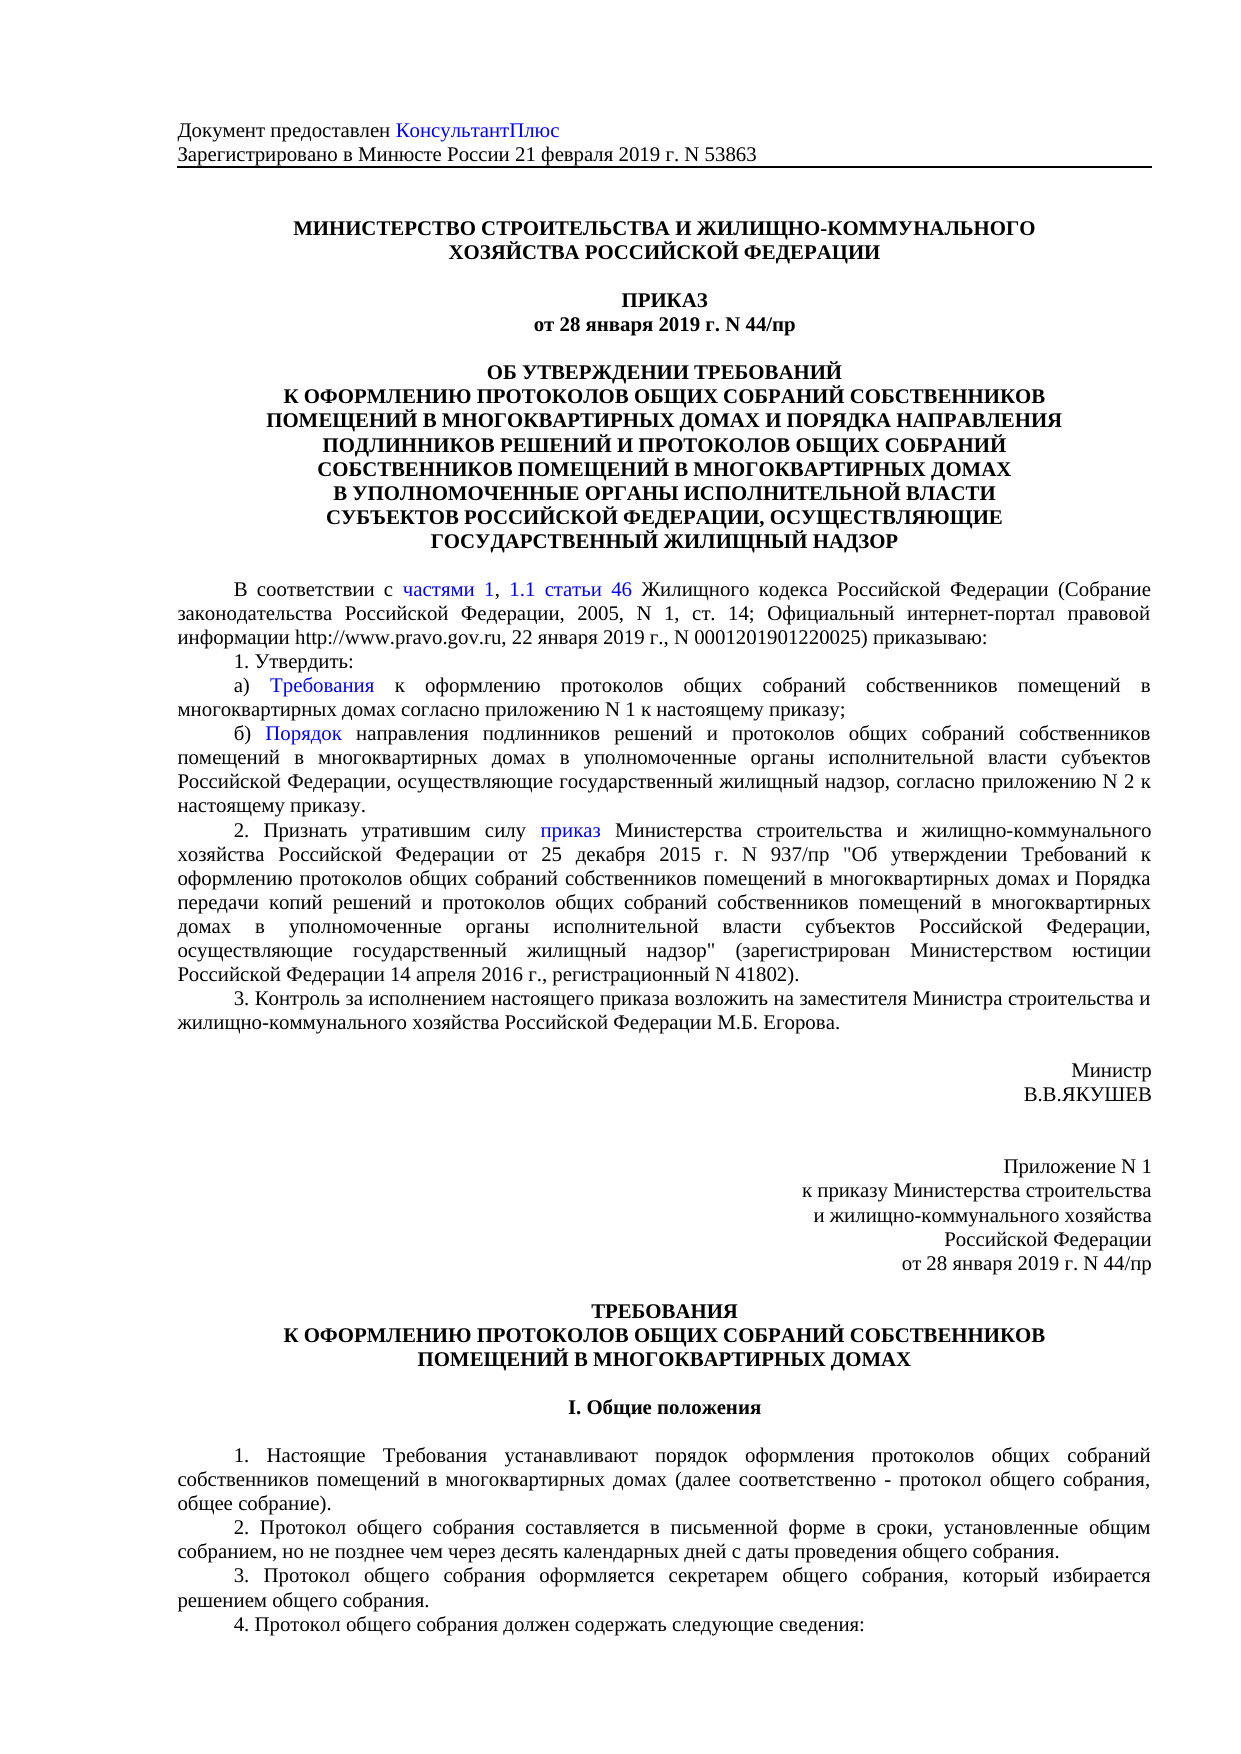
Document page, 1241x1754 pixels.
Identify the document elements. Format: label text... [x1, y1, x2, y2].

text 2. Протокол общего собрания составляется в письменной форме в сроки, установленные общим собранием, но не позднее чем через десять календарных дней с даты проведения общего собрания. [177, 1515, 1152, 1563]
text В.В.ЯКУШЕВ [177, 1082, 1152, 1106]
text 3. Протокол общего собрания оформляется секретарем общего собрания, который избирается решением общего собрания. [177, 1563, 1152, 1612]
text 2. Признать утратившим силу приказ Министерства строительства и жилищно-коммунального хозяйства Российской Федерации от 25 декабря 2015 г. N 937/пр "Об утверждении Требований к оформлению протоколов общих собраний собственников помещений в многоквартирных домах и Порядка передачи копий решений и протоколов общих собраний собственников помещений в многоквартирных домах в уполномоченные органы исполнительной власти субъектов Российской Федерации, осуществляющие государственный жилищный надзор" (зарегистрирован Министерством юстиции Российской Федерации 14 апреля 2016 г., регистрационный N 41802). [177, 817, 1152, 986]
title К ОФОРМЛЕНИЮ ПРОТОКОЛОВ ОБЩИХ СОБРАНИЙ СОБСТВЕННИКОВ [177, 384, 1152, 408]
title ПОДЛИННИКОВ РЕШЕНИЙ И ПРОТОКОЛОВ ОБЩИХ СОБРАНИЙ [177, 432, 1152, 457]
text и жилищно-коммунального хозяйства [177, 1202, 1152, 1227]
text Зарегистрировано в Минюсте России 21 февраля 2019 г. N 53863 [177, 142, 1152, 166]
text б) Порядок направления подлинников решений и протоколов общих собраний собственников помещений в многоквартирных домах в уполномоченные органы исполнительной власти субъектов Российской Федерации, осуществляющие государственный жилищный надзор, согласно приложению N 2 к настоящему приказу. [177, 721, 1152, 817]
title СУБЪЕКТОВ РОССИЙСКОЙ ФЕДЕРАЦИИ, ОСУЩЕСТВЛЯЮЩИЕ [177, 505, 1152, 529]
title ОБ УТВЕРЖДЕНИИ ТРЕБОВАНИЙ [177, 360, 1152, 384]
text 1. Настоящие Требования устанавливают порядок оформления протоколов общих собраний собственников помещений в многоквартирных домах (далее соответственно - протокол общего собрания, общее собрание). [177, 1443, 1152, 1515]
text к приказу Министерства строительства [177, 1178, 1152, 1202]
text Российской Федерации [177, 1227, 1152, 1251]
text Министр [177, 1058, 1152, 1082]
text 1. Утвердить: [177, 649, 1152, 673]
title ХОЗЯЙСТВА РОССИЙСКОЙ ФЕДЕРАЦИИ [177, 240, 1152, 264]
title К ОФОРМЛЕНИЮ ПРОТОКОЛОВ ОБЩИХ СОБРАНИЙ СОБСТВЕННИКОВ [177, 1323, 1152, 1347]
title МИНИСТЕРСТВО СТРОИТЕЛЬСТВА И ЖИЛИЩНО-КОММУНАЛЬНОГО [177, 216, 1152, 240]
title В УПОЛНОМОЧЕННЫЕ ОРГАНЫ ИСПОЛНИТЕЛЬНОЙ ВЛАСТИ [177, 481, 1152, 505]
title СОБСТВЕННИКОВ ПОМЕЩЕНИЙ В МНОГОКВАРТИРНЫХ ДОМАХ [177, 457, 1152, 481]
text а) Требования к оформлению протоколов общих собраний собственников помещений в многоквартирных домах согласно приложению N 1 к настоящему приказу; [177, 673, 1152, 721]
title ПОМЕЩЕНИЙ В МНОГОКВАРТИРНЫХ ДОМАХ [177, 1347, 1152, 1371]
title Документ предоставлен КонсультантПлюс [177, 118, 1152, 142]
title I. Общие положения [177, 1395, 1152, 1419]
text 4. Протокол общего собрания должен содержать следующие сведения: [177, 1612, 1152, 1636]
title ПРИКАЗ [177, 288, 1152, 312]
title от 28 января 2019 г. N 44/пр [177, 312, 1152, 336]
text Приложение N 1 [177, 1154, 1152, 1178]
text 3. Контроль за исполнением настоящего приказа возложить на заместителя Министра строительства и жилищно-коммунального хозяйства Российской Федерации М.Б. Егорова. [177, 986, 1152, 1034]
text В соответствии с частями 1, 1.1 статьи 46 Жилищного кодекса Российской Федерации (Собрание законодательства Российской Федерации, 2005, N 1, ст. 14; Официальный интернет-портал правовой информации http://www.pravo.gov.ru, 22 января 2019 г., N 0001201901220025) приказываю: [177, 577, 1152, 649]
title ПОМЕЩЕНИЙ В МНОГОКВАРТИРНЫХ ДОМАХ И ПОРЯДКА НАПРАВЛЕНИЯ [177, 408, 1152, 432]
title ГОСУДАРСТВЕННЫЙ ЖИЛИЩНЫЙ НАДЗОР [177, 529, 1152, 553]
text от 28 января 2019 г. N 44/пр [177, 1251, 1152, 1275]
title ТРЕБОВАНИЯ [177, 1299, 1152, 1323]
